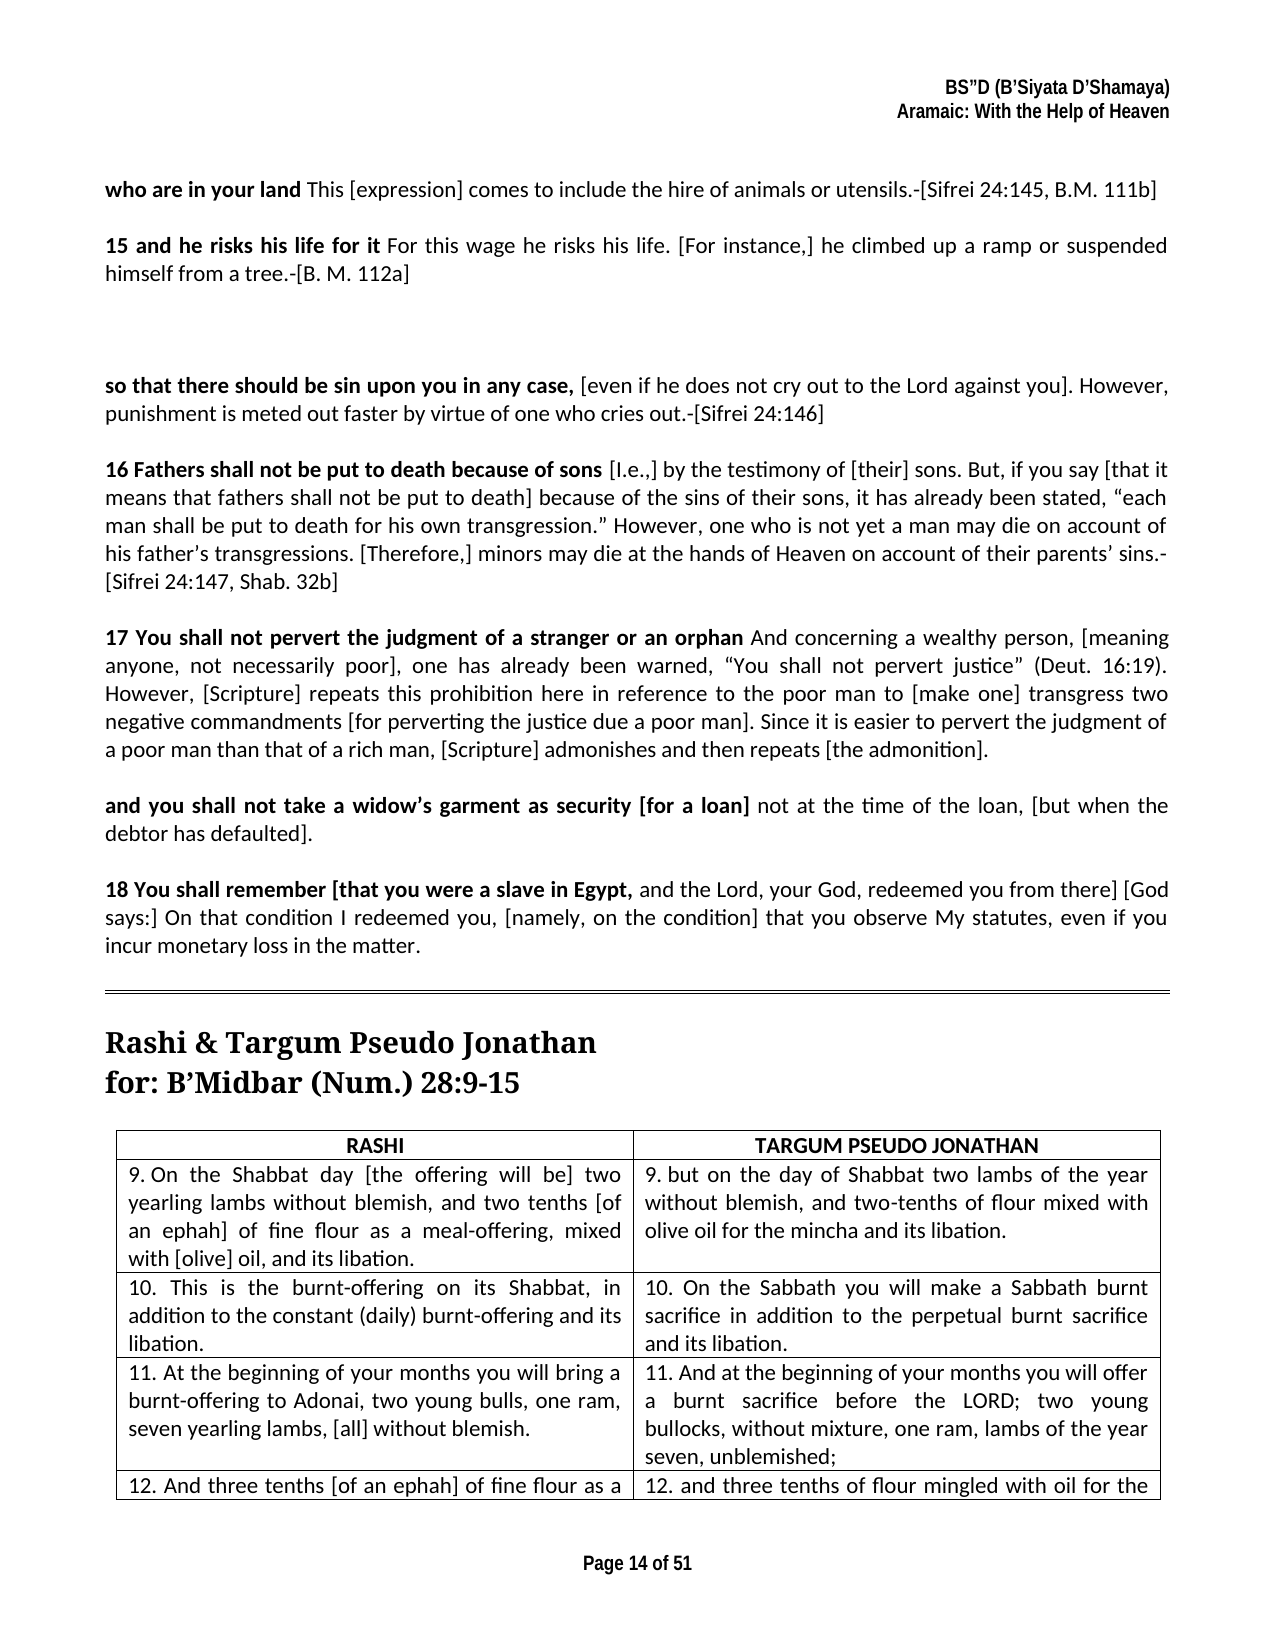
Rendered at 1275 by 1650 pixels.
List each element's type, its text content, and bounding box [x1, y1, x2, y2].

text 18 You shall remember [that you were a slave in Egypt, and the Lord, your God, redeemed you from there] [God says:] On that condition I redeemed you, [namely, on the condition] that you observe My statutes, even if you incur monetary loss in the matter. [105, 875, 1170, 959]
table_cell 11. And at the beginning of your months you will offer a burnt sacrifice before the LORD; two young bullocks, without mixture, one ram, lambs of the year seven, unblemished; [634, 1358, 1160, 1470]
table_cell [634, 1471, 1160, 1499]
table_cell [117, 1471, 633, 1499]
text 16 Fathers shall not be put to death because of sons [I.e.,] by the testimony of [their] sons. But, if you say [that it means that fathers shall not be put to death] because of the sins of their sons, it has already been stated, “each man shall be put to death for his own transgression.” However, one who is not yet a man may die on account of his father’s transgressions. [Therefore,] minors may die at the hands of Heaven on account of their parents’ sins.-[Sifrei 24:147, Shab. 32b] [105, 455, 1170, 595]
table_cell 9. but on the day of Shabbat two lambs of the year without blemish, and two-tenths of flour mixed with olive oil for the mincha and its libation. [634, 1160, 1160, 1272]
text for: B’Midbar (Num.) 28:9-15 [105, 1062, 1170, 1102]
text who are in your land This [expression] comes to include the hire of animals or utensils.-[Sifrei 24:145, B.M. 111b] [105, 175, 1170, 203]
text so that there should be sin upon you in any case, [even if he does not cry out to the Lord against you]. However, punishment is meted out faster by virtue of one who cries out.-[Sifrei 24:146] [105, 371, 1170, 427]
table_cell 11. At the beginning of your months you will bring a burnt-offering to Adonai, two young bulls, one ram, seven yearling lambs, [all] without blemish. [117, 1358, 633, 1470]
text 15 and he risks his life for it For this wage he risks his life. [For instance,] he climbed up a ramp or suspended himself from a tree.-[B. M. 112a] [105, 231, 1170, 287]
table_cell 10. This is the burnt-offering on its Shabbat, in addition to the constant (daily) burnt-offering and its libation. [117, 1273, 633, 1357]
table_cell 10. On the Sabbath you will make a Sabbath burnt sacrifice in addition to the perpetual burnt sacrifice and its libation. [634, 1273, 1160, 1357]
table_header TARGUM PSEUDO JONATHAN [634, 1131, 1160, 1159]
table_header RASHI [117, 1131, 633, 1159]
table_cell 9. On the Shabbat day [the offering will be] two yearling lambs without blemish, and two tenths [of an ephah] of fine flour as a meal-offering, mixed with [olive] oil, and its libation. [117, 1160, 633, 1272]
text and you shall not take a widow’s garment as security [for a loan] not at the time of the loan, [but when the debtor has defaulted]. [105, 791, 1170, 847]
text 17 You shall not pervert the judgment of a stranger or an orphan And concerning a wealthy person, [meaning anyone, not necessarily poor], one has already been warned, “You shall not pervert justice” (Deut. 16:19). However, [Scripture] repeats this prohibition here in reference to the poor man to [make one] transgress two negative commandments [for perverting the justice due a poor man]. Since it is easier to pervert the judgment of a poor man than that of a rich man, [Scripture] admonishes and then repeats [the admonition]. [105, 623, 1170, 763]
text Rashi & Targum Pseudo Jonathan [105, 1022, 1170, 1062]
